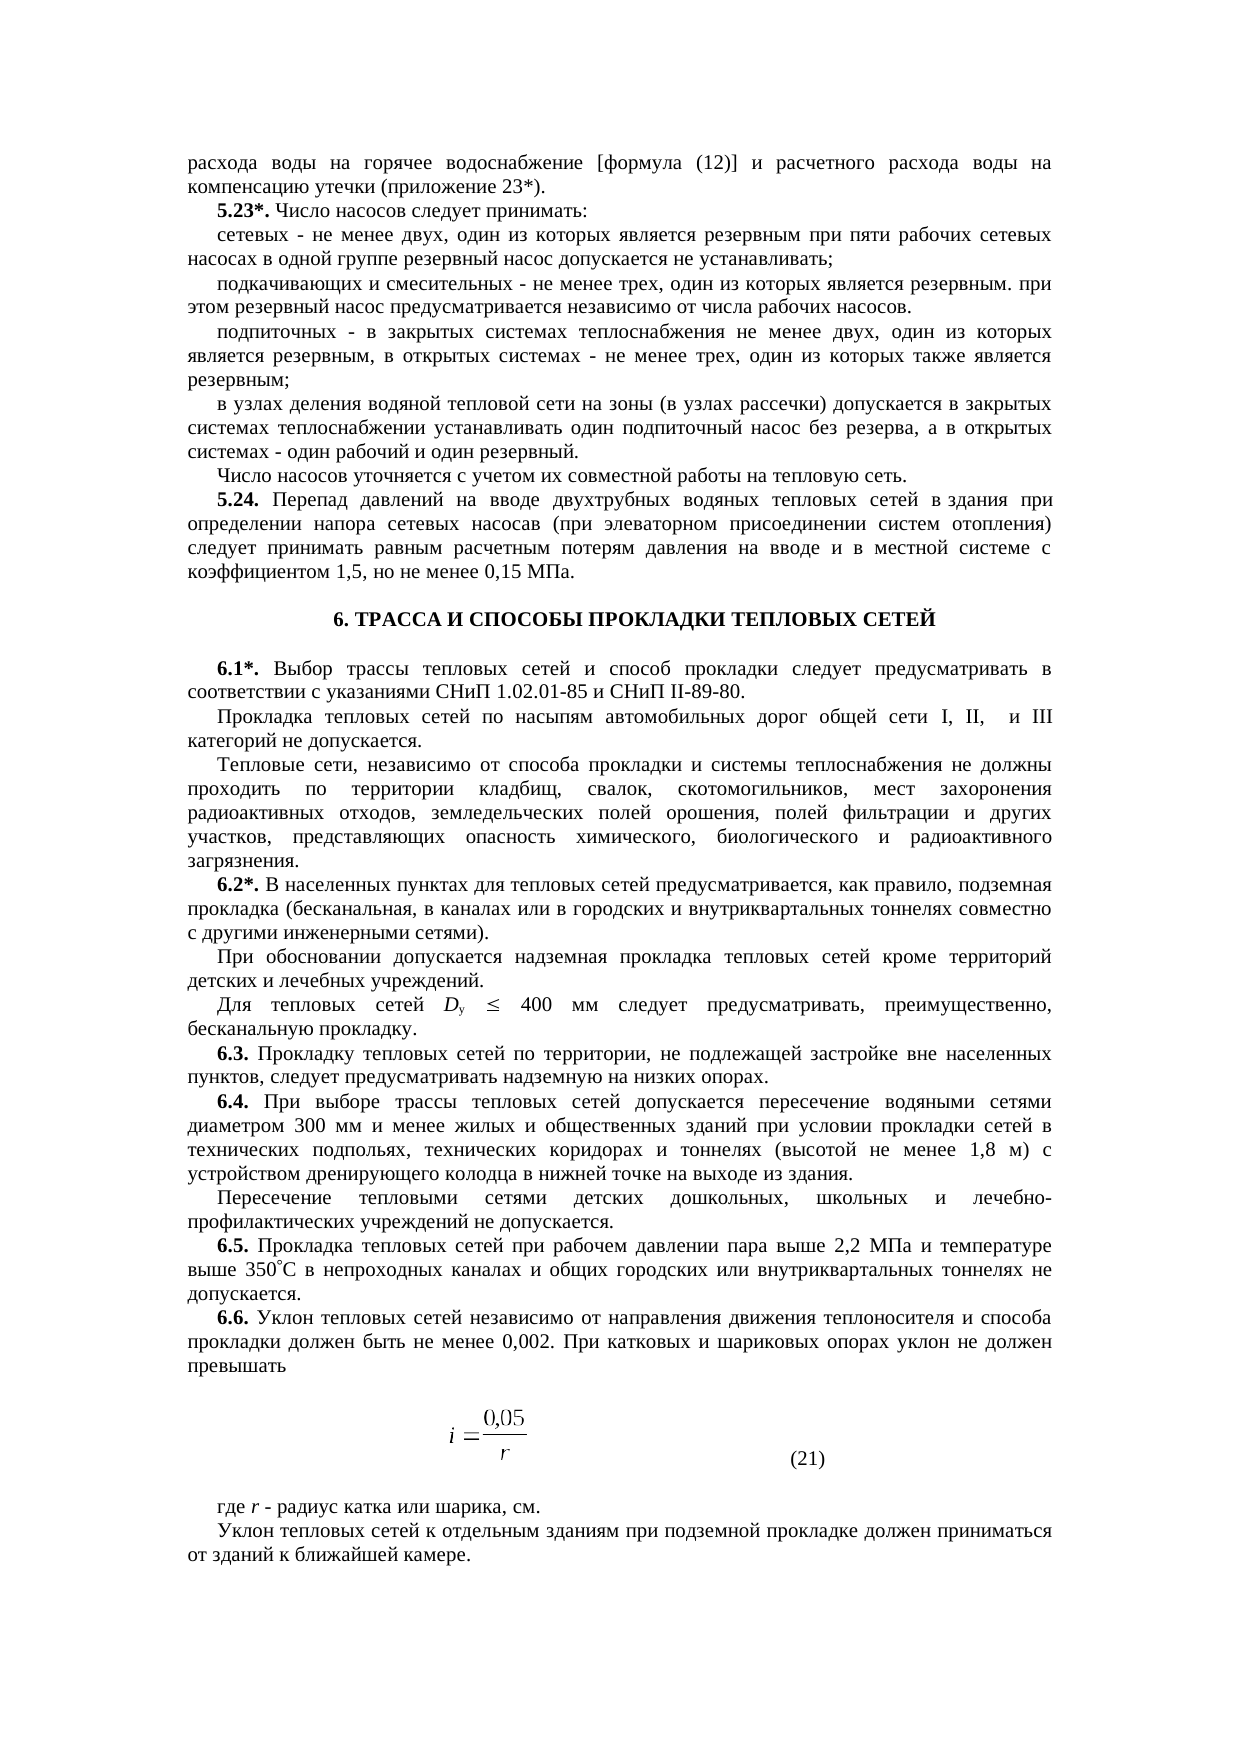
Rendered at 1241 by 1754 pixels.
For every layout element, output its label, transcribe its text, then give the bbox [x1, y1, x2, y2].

text сетевых - не менее двух, один из которых является резервным при пяти рабочих сетевых насосах в одной группе резервный насос допускается не устанавливать; [187, 222, 1053, 270]
text 6.4. При выборе трассы тепловых сетей допускается пересечение водяными сетями диаметром 300 мм и менее жилых и общественных зданий при условии прокладки сетей в технических подпольях, технических коридорах и тоннелях (высотой не менее 1,8 м) с устройством дренирующего колодца в нижней точке на выходе из здания. [187, 1088, 1053, 1185]
text При обосновании допускается надземная прокладка тепловых сетей кроме территорий детских и лечебных учреждений. [187, 944, 1053, 992]
text в узлах деления водяной тепловой сети на зоны (в узлах рассечки) допускается в закрытых системах теплоснабжении устанавливать один подпиточный насос без резерва, а в открытых системах - один рабочий и один резервный. [187, 391, 1053, 463]
text 6. ТРАССА И СПОСОБЫ ПРОКЛАДКИ ТЕПЛОВЫХ СЕТЕЙ [187, 607, 1053, 631]
text Число насосов уточняется с учетом их совместной работы на тепловую сеть. [187, 463, 1053, 487]
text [187, 150, 1053, 198]
text подпиточных - в закрытых системах теплоснабжения не менее двух, один из которых является резервным, в открытых системах - не менее трех, один из которых также является резервным; [187, 318, 1053, 391]
text 6.1*. Выбор трассы тепловых сетей и способ прокладки следует предусматривать в соответствии с указаниями СНиП 1.02.01-85 и СНиП II-89-80. [187, 655, 1053, 703]
text 6.2*. В населенных пунктах для тепловых сетей предусматривается, как правило, подземная прокладка (бесканальная, в каналах или в городских и внутриквартальных тоннелях совместно с другими инженерными сетями). [187, 872, 1053, 944]
text 5.23*. Число насосов следует принимать: [187, 198, 1053, 222]
text Для тепловых сетей Dу 400 мм следует предусматривать, преимущественно, бесканальную прокладку. [187, 992, 1053, 1040]
text Уклон тепловых сетей к отдельным зданиям при подземной прокладке должен приниматься от зданий к ближайшей камере. [187, 1518, 1053, 1566]
text где r - радиус катка или шарика, см. [187, 1494, 1053, 1518]
text 6.5. Прокладка тепловых сетей при рабочем давлении пара выше 2,2 МПа и температуре выше 350С в непроходных каналах и общих городских или внутриквартальных тоннелях не допускается. [187, 1233, 1053, 1305]
text Пересечение тепловыми сетями детских дошкольных, школьных и лечебно-профилактических учреждений не допускается. [187, 1185, 1053, 1233]
text 5.24. Перепад давлений на вводе двухтрубных водяных тепловых сетей в здания при определении напора сетевых насосав (при элеваторном присоединении систем отопления) следует принимать равным расчетным потерям давления на вводе и в местной системе с коэффициентом 1,5, но не менее 0,15 МПа. [187, 487, 1053, 583]
text 6.6. Уклон тепловых сетей независимо от направления движения теплоносителя и способа прокладки должен быть не менее 0,002. При катковых и шариковых опорах уклон не должен превышать [187, 1305, 1053, 1377]
text подкачивающих и смесительных - не менее трех, один из которых является резервным. при этом резервный насос предусматривается независимо от числа рабочих насосов. [187, 270, 1053, 318]
text (21) [187, 1401, 1053, 1470]
text Прокладка тепловых сетей по насыпям автомобильных дорог общей сети I, II, и III категорий не допускается. [187, 703, 1053, 752]
text Тепловые сети, независимо от способа прокладки и системы теплоснабжения не должны проходить по территории кладбищ, свалок, скотомогильников, мест захоронения радиоактивных отходов, земледельческих полей орошения, полей фильтрации и других участков, представляющих опасность химического, биологического и радиоактивного загрязнения. [187, 752, 1053, 872]
text 6.3. Прокладку тепловых сетей по территории, не подлежащей застройке вне населенных пунктов, следует предусматривать надземную на низких опорах. [187, 1040, 1053, 1088]
